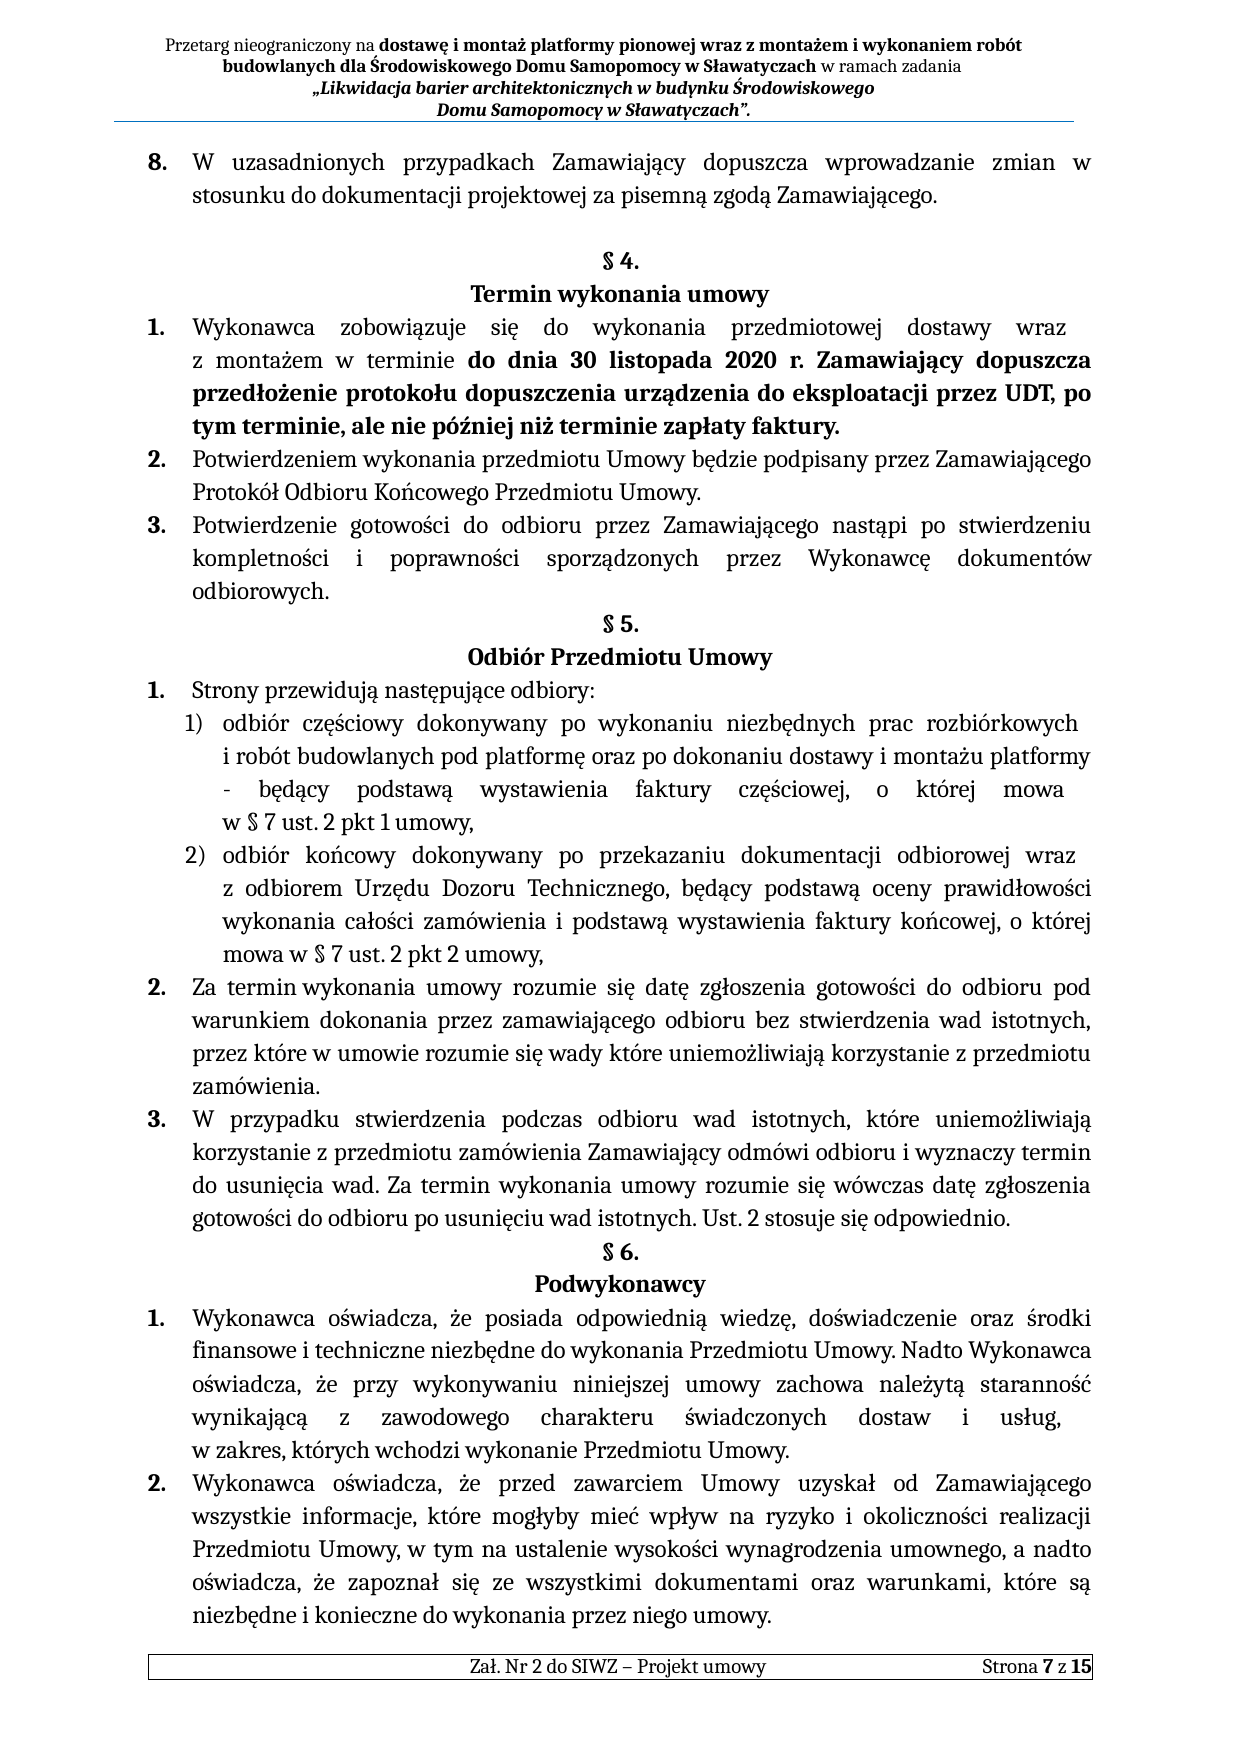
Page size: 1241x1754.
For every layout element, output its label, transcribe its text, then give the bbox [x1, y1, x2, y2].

list Wykonawca oświadcza, że posiada odpowiednią wiedzę, doświadczenie oraz środki finansowe i techniczne niezbędne do wykonania Przedmiotu Umowy. Nadto Wykonawca oświadcza, że przy wykonywaniu niniejszej umowy zachowa należytą staranność wynikającą z zawodowego charakteru świadczonych dostaw i usług, w zakres, których wchodzi wykonanie Przedmiotu Umowy. [148, 1303, 1092, 1464]
text § 5. [148, 610, 1092, 639]
list Potwierdzeniem wykonania przedmiotu Umowy będzie podpisany przez Zamawiającego Protokół Odbioru Końcowego Przedmiotu Umowy. [148, 445, 1092, 507]
list Wykonawca zobowiązuje się do wykonania przedmiotowej dostawy wraz z montażem w terminie do dnia 30 listopada 2020 r. Zamawiający dopuszcza przedłożenie protokołu dopuszczenia urządzenia do eksploatacji przez UDT, po tym terminie, ale nie później niż terminie zapłaty faktury. [148, 313, 1092, 441]
list Wykonawca oświadcza, że przed zawarciem Umowy uzyskał od Zamawiającego wszystkie informacje, które mogłyby mieć wpływ na ryzyko i okoliczności realizacji Przedmiotu Umowy, w tym na ustalenie wysokości wynagrodzenia umownego, a nadto oświadcza, że zapoznał się ze wszystkimi dokumentami oraz warunkami, które są niezbędne i konieczne do wykonania przez niego umowy. [148, 1468, 1092, 1629]
list W uzasadnionych przypadkach Zamawiający dopuszcza wprowadzanie zmian w stosunku do dokumentacji projektowej za pisemną zgodą Zamawiającego. [148, 148, 1092, 209]
text Termin wykonania umowy [148, 280, 1092, 308]
list W przypadku stwierdzenia podczas odbioru wad istotnych, które uniemożliwiają korzystanie z przedmiotu zamówienia Zamawiający odmówi odbioru i wyznaczy termin do usunięcia wad. Za termin wykonania umowy rozumie się wówczas datę zgłoszenia gotowości do odbioru po usunięciu wad istotnych. Ust. 2 stosuje się odpowiednio. [148, 1105, 1092, 1233]
list Potwierdzenie gotowości do odbioru przez Zamawiającego nastąpi po stwierdzeniu kompletności i poprawności sporządzonych przez Wykonawcę dokumentów odbiorowych. [148, 511, 1092, 606]
text Podwykonawcy [148, 1270, 1092, 1299]
text § 6. [148, 1237, 1092, 1266]
list odbiór końcowy dokonywany po przekazaniu dokumentacji odbiorowej wraz z odbiorem Urzędu Dozoru Technicznego, będący podstawą oceny prawidłowości wykonania całości zamówienia i podstawą wystawienia faktury końcowej, o której mowa w § 7 ust. 2 pkt 2 umowy, [185, 841, 1092, 969]
text Odbiór Przedmiotu Umowy [148, 643, 1092, 672]
text § 4. [148, 247, 1092, 276]
list Za termin wykonania umowy rozumie się datę zgłoszenia gotowości do odbioru pod warunkiem dokonania przez zamawiającego odbioru bez stwierdzenia wad istotnych, przez które w umowie rozumie się wady które uniemożliwiają korzystanie z przedmiotu zamówienia. [148, 973, 1092, 1101]
list Strony przewidują następujące odbiory: [148, 676, 1092, 705]
list odbiór częściowy dokonywany po wykonaniu niezbędnych prac rozbiórkowych i robót budowlanych pod platformę oraz po dokonaniu dostawy i montażu platformy - będący podstawą wystawienia faktury częściowej, o której mowa w § 7 ust. 2 pkt 1 umowy, [185, 709, 1092, 837]
